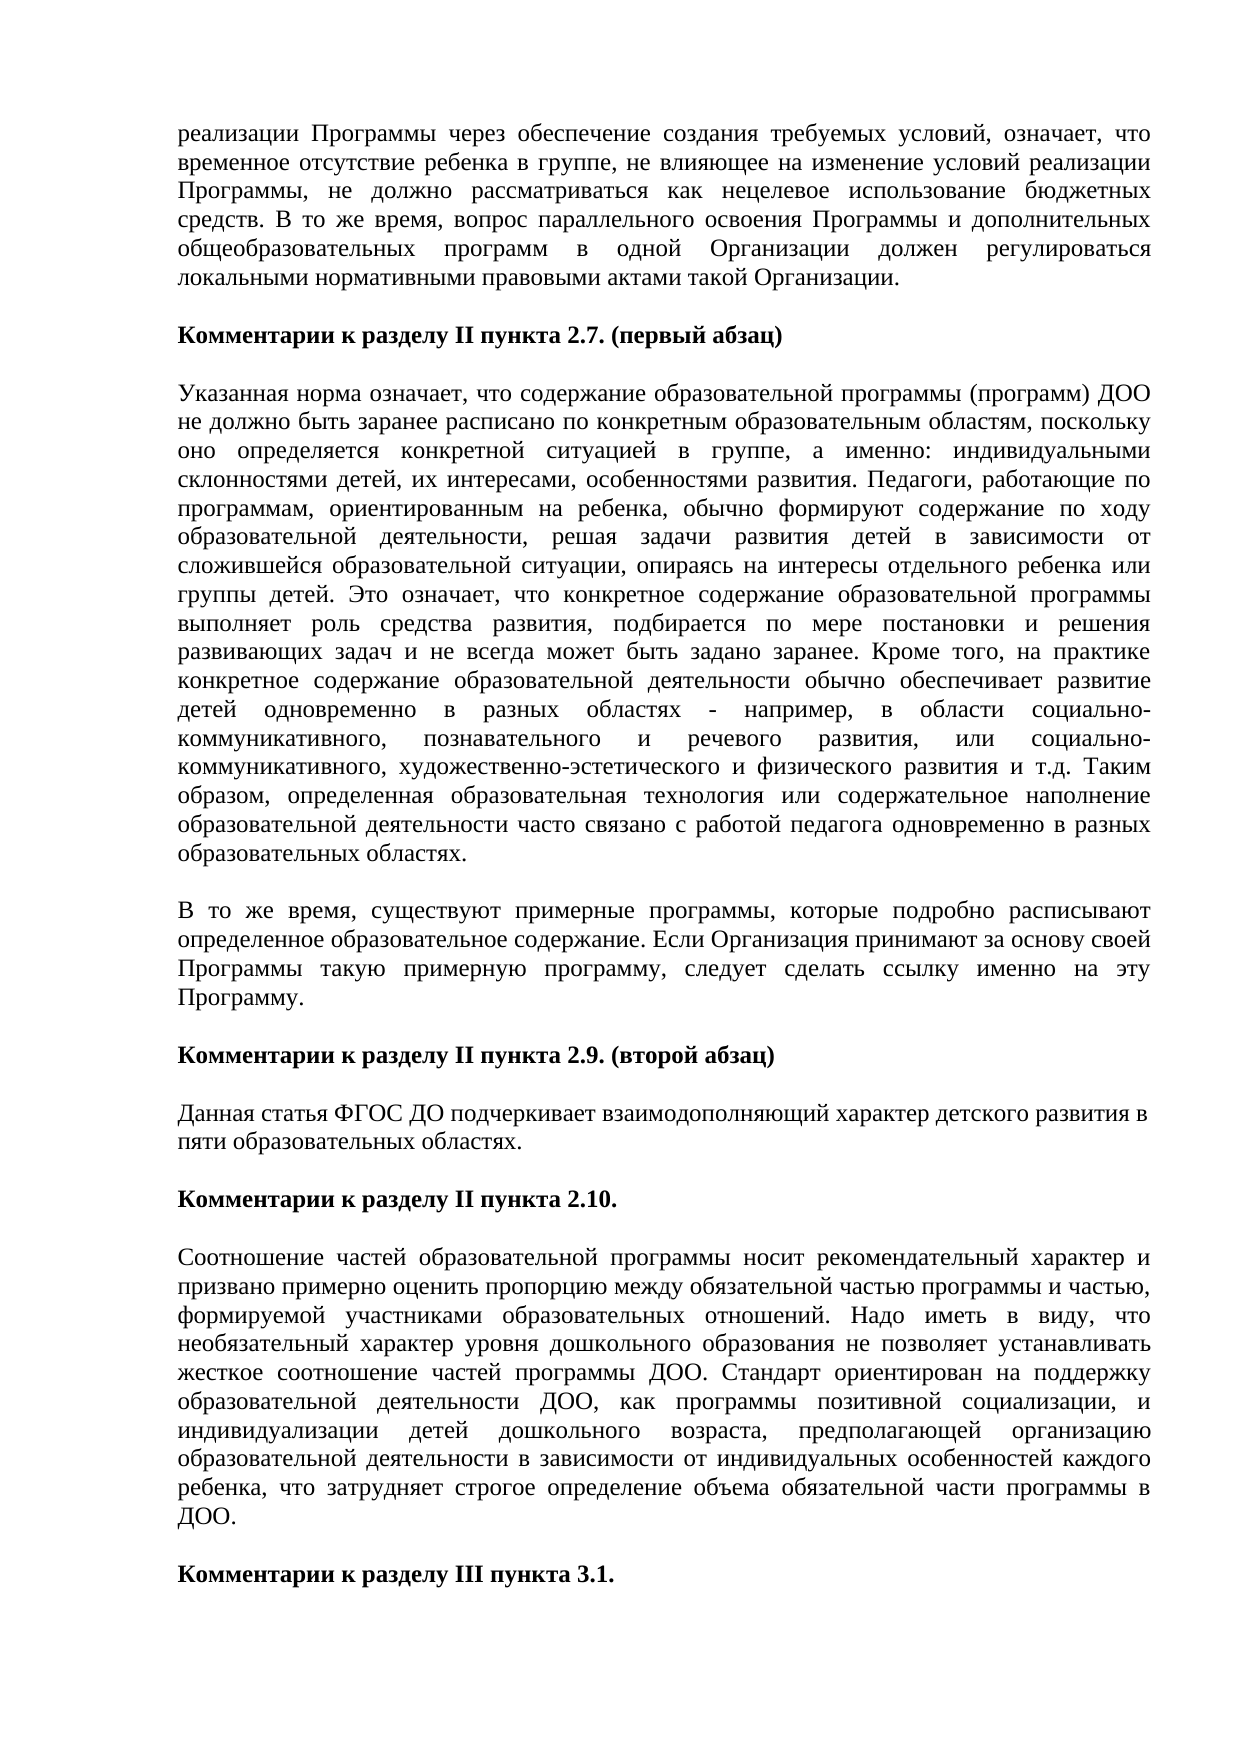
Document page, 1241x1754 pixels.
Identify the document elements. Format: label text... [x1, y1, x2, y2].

text В то же время, существуют примерные программы, которые подробно расписывают определенное образовательное содержание. Если Организация принимают за основу своей Программы такую примерную программу, следует сделать ссылку именно на эту Программу. [177, 896, 1152, 1011]
text Комментарии к разделу II пункта 2.9. (второй абзац) [177, 1040, 1152, 1068]
text Указанная норма означает, что содержание образовательной программы (программ) ДОО не должно быть заранее расписано по конкретным образовательным областям, поскольку оно определяется конкретной ситуацией в группе, а именно: индивидуальными склонностями детей, их интересами, особенностями развития. Педагоги, работающие по программам, ориентированным на ребенка, обычно формируют содержание по ходу образовательной деятельности, решая задачи развития детей в зависимости от сложившейся образовательной ситуации, опираясь на интересы отдельного ребенка или группы детей. Это означает, что конкретное содержание образовательной программы выполняет роль средства развития, подбирается по мере постановки и решения развивающих задач и не всегда может быть задано заранее. Кроме того, на практике конкретное содержание образовательной деятельности обычно обеспечивает развитие детей одновременно в разных областях - например, в области социально-коммуникативного, познавательного и речевого развития, или социально-коммуникативного, художественно-эстетического и физического развития и т.д. Таким образом, определенная образовательная технология или содержательное наполнение образовательной деятельности часто связано с работой педагога одновременно в разных образовательных областях. [177, 378, 1152, 866]
text Комментарии к разделу II пункта 2.7. (первый абзац) [177, 320, 1152, 348]
text Соотношение частей образовательной программы носит рекомендательный характер и призвано примерно оценить пропорцию между обязательной частью программы и частью, формируемой участниками образовательных отношений. Надо иметь в виду, что необязательный характер уровня дошкольного образования не позволяет устанавливать жесткое соотношение частей программы ДОО. Стандарт ориентирован на поддержку образовательной деятельности ДОО, как программы позитивной социализации, и индивидуализации детей дошкольного возраста, предполагающей организацию образовательной деятельности в зависимости от индивидуальных особенностей каждого ребенка, что затрудняет строгое определение объема обязательной части программы в ДОО. [177, 1242, 1152, 1530]
text Комментарии к разделу III пункта 3.1. [177, 1559, 1152, 1588]
text Комментарии к разделу II пункта 2.10. [177, 1184, 1152, 1213]
text Данная статья ФГОС ДО подчеркивает взаимодополняющий характер детского развития в пяти образовательных областях. [177, 1098, 1152, 1155]
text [177, 118, 1152, 291]
